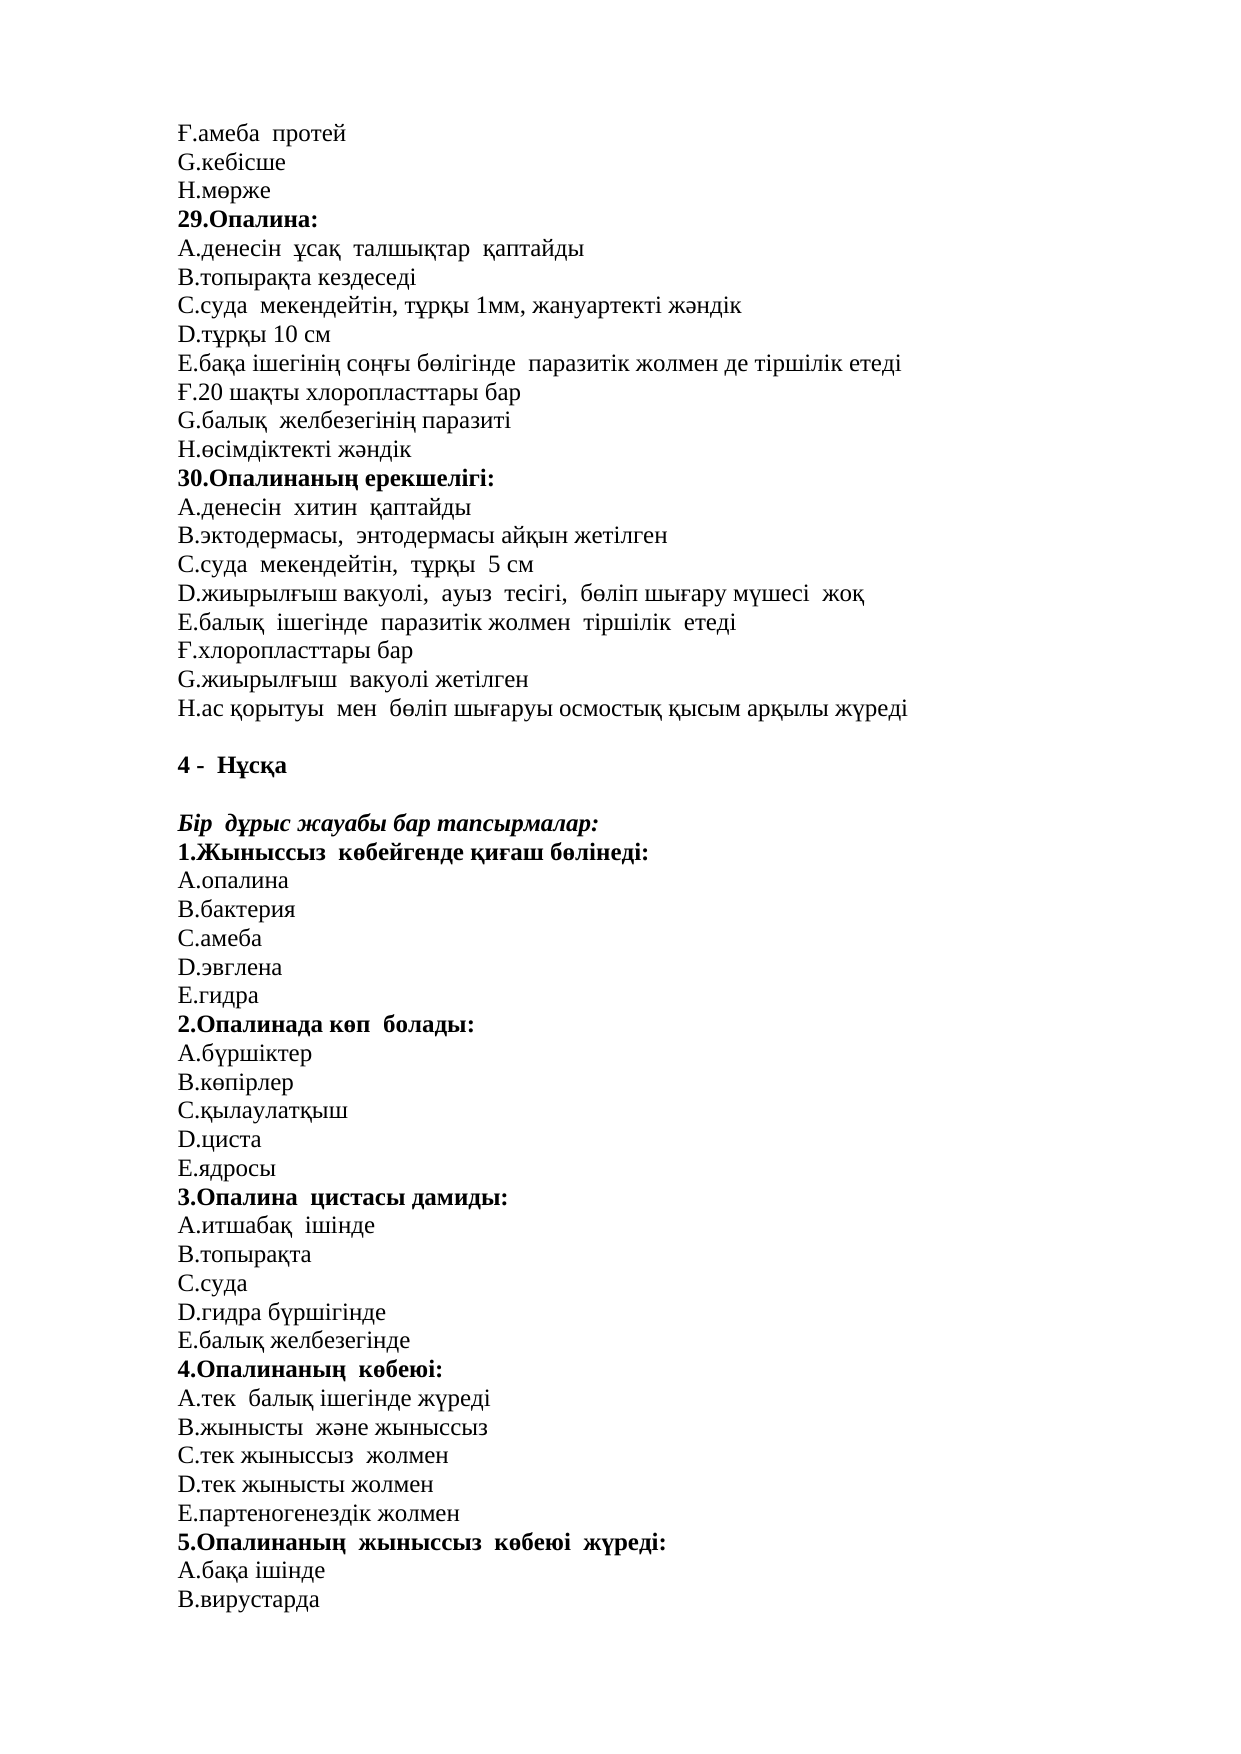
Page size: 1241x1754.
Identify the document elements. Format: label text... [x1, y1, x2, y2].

text D.эвглена [177, 952, 1152, 981]
text В.эктодермасы, энтодермасы айқын жетілген [177, 521, 1152, 549]
text С.қылаулатқыш [177, 1096, 1152, 1124]
text С.тек жыныссыз жолмен [177, 1441, 1152, 1469]
text D.тұрқы 10 см [177, 319, 1152, 348]
text Е.партеногенездік жолмен [177, 1498, 1152, 1527]
text Е.балық ішегінде паразитік жолмен тіршілік етеді [177, 607, 1152, 636]
text Ғ.20 шақты хлоропласттары бар [177, 377, 1152, 406]
text 29.Опалина: [177, 204, 1152, 233]
text 2.Опалинада көп болады: [177, 1009, 1152, 1038]
text Н.ас қорытуы мен бөліп шығаруы осмостық қысым арқылы жүреді [177, 693, 1152, 722]
text С.суда мекендейтін, тұрқы 5 см [177, 549, 1152, 578]
text 3.Опалина цистасы дамиды: [177, 1182, 1152, 1211]
text Н.өсімдіктекті жәндік [177, 434, 1152, 463]
text В.вирустарда [177, 1584, 1152, 1613]
text 1.Жыныссыз көбейгенде қиғаш бөлінеді: [177, 837, 1152, 866]
text А.бақа ішінде [177, 1556, 1152, 1584]
text Ғ.амеба протей [177, 118, 1152, 147]
text А.денесін хитин қаптайды [177, 492, 1152, 521]
text D.жиырылғыш вакуолі, ауыз тесігі, бөліп шығару мүшесі жоқ [177, 578, 1152, 607]
text А.итшабақ ішінде [177, 1211, 1152, 1239]
text В.бактерия [177, 894, 1152, 923]
text 4 - Нұсқа [177, 751, 1152, 779]
text Н.мөрже [177, 176, 1152, 204]
text С.суда мекендейтін, тұрқы 1мм, жануартекті жәндік [177, 291, 1152, 319]
text 5.Опалинаның жыныссыз көбеюі жүреді: [177, 1527, 1152, 1556]
text В.топырақта кездеседі [177, 262, 1152, 291]
text 4.Опалинаның көбеюі: [177, 1354, 1152, 1383]
text С.амеба [177, 923, 1152, 952]
text Е.балық желбезегінде [177, 1326, 1152, 1354]
text Е.ядросы [177, 1153, 1152, 1182]
text D.циста [177, 1124, 1152, 1153]
text А.денесін ұсақ талшықтар қаптайды [177, 233, 1152, 262]
text В.көпірлер [177, 1067, 1152, 1096]
text А.опалина [177, 866, 1152, 894]
text Е.гидра [177, 981, 1152, 1009]
text А.бүршіктер [177, 1038, 1152, 1067]
text Бір дұрыс жауабы бар тапсырмалар: [177, 808, 1152, 837]
text С.суда [177, 1268, 1152, 1297]
text D.гидра бүршігінде [177, 1297, 1152, 1326]
text G.жиырылғыш вакуолі жетілген [177, 664, 1152, 693]
text G.балық желбезегінің паразиті [177, 406, 1152, 434]
text 30.Опалинаның ерекшелігі: [177, 463, 1152, 492]
text В.топырақта [177, 1239, 1152, 1268]
text D.тек жынысты жолмен [177, 1469, 1152, 1498]
text Ғ.хлоропласттары бар [177, 636, 1152, 664]
text А.тек балық ішегінде жүреді [177, 1383, 1152, 1412]
text Е.бақа ішегінің соңғы бөлігінде паразитік жолмен де тіршілік етеді [177, 348, 1152, 377]
text В.жынысты және жыныссыз [177, 1412, 1152, 1441]
text G.кебісше [177, 147, 1152, 176]
